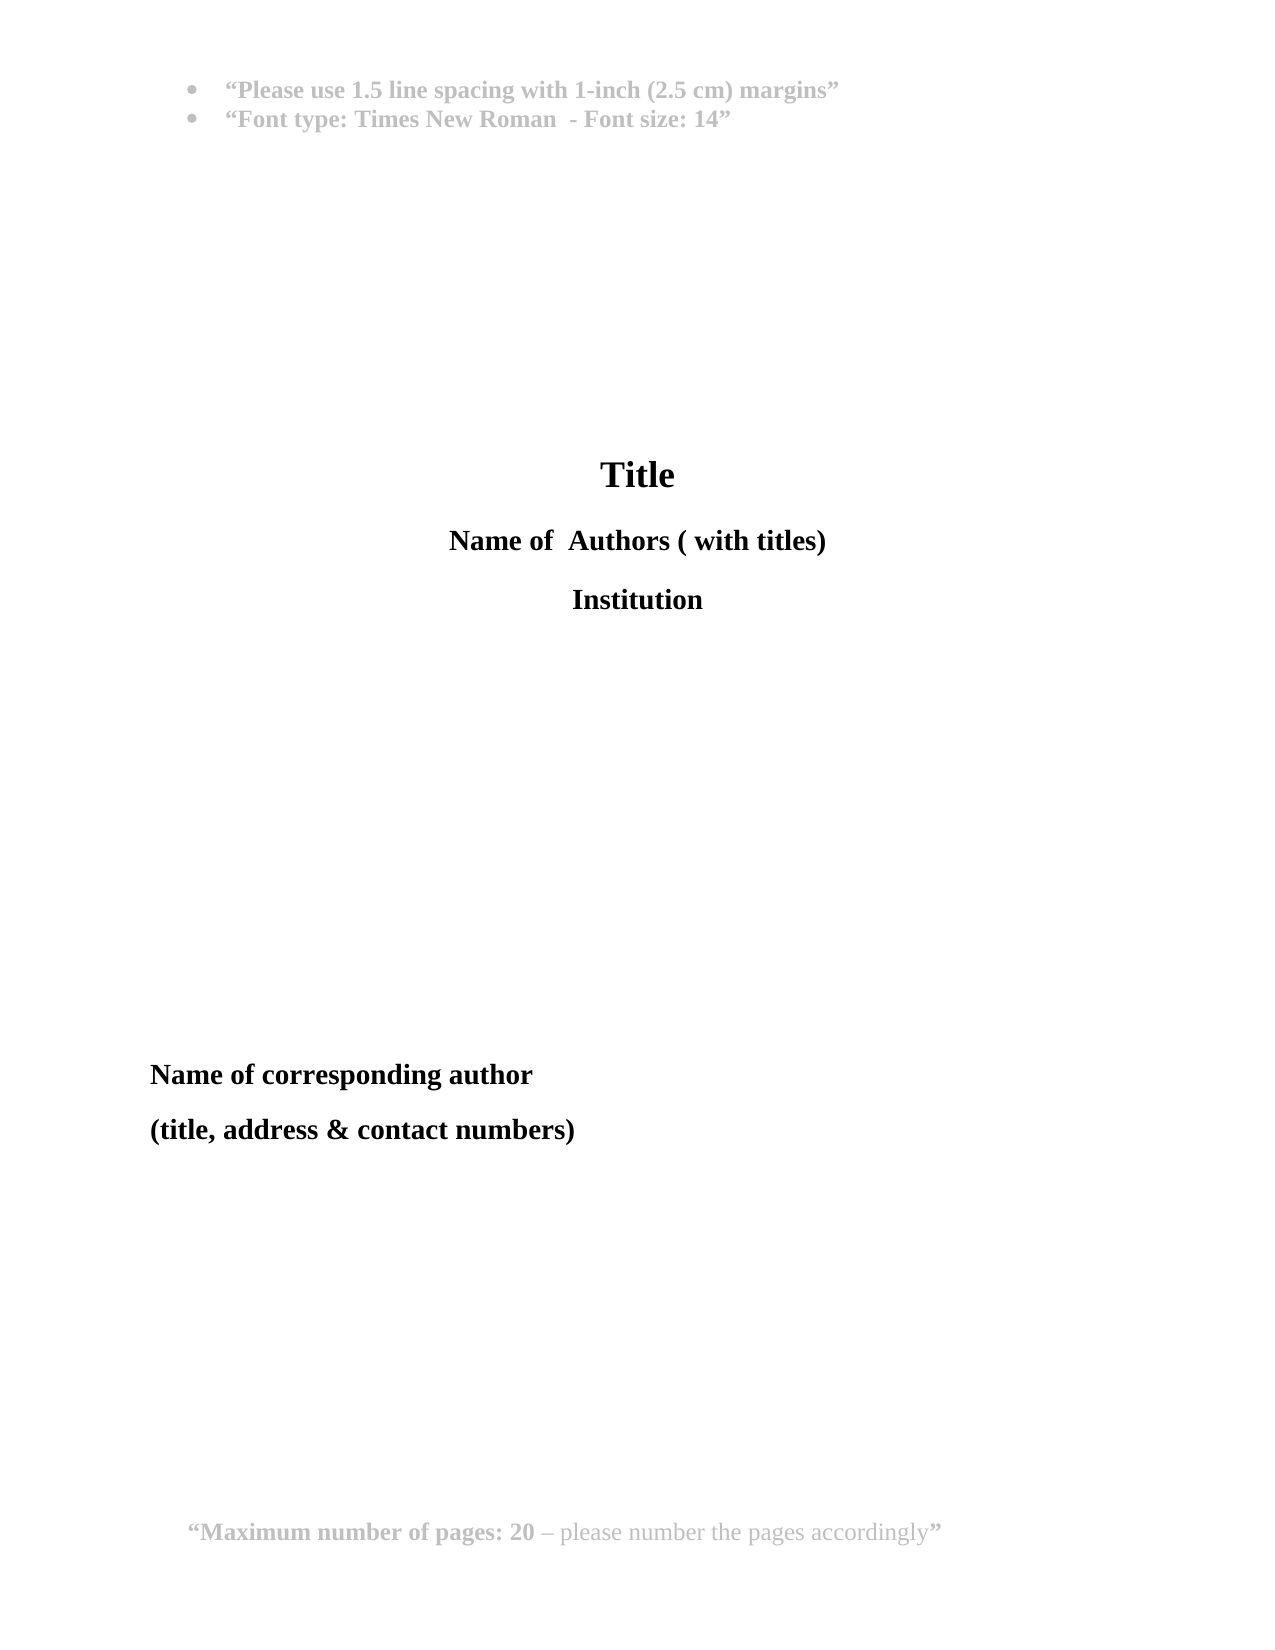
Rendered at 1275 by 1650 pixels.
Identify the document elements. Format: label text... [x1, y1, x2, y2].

table_header Title Name of Authors ( with titles) Institution Name of corresponding author (title, address & contact numbers) [139, 209, 1136, 1409]
